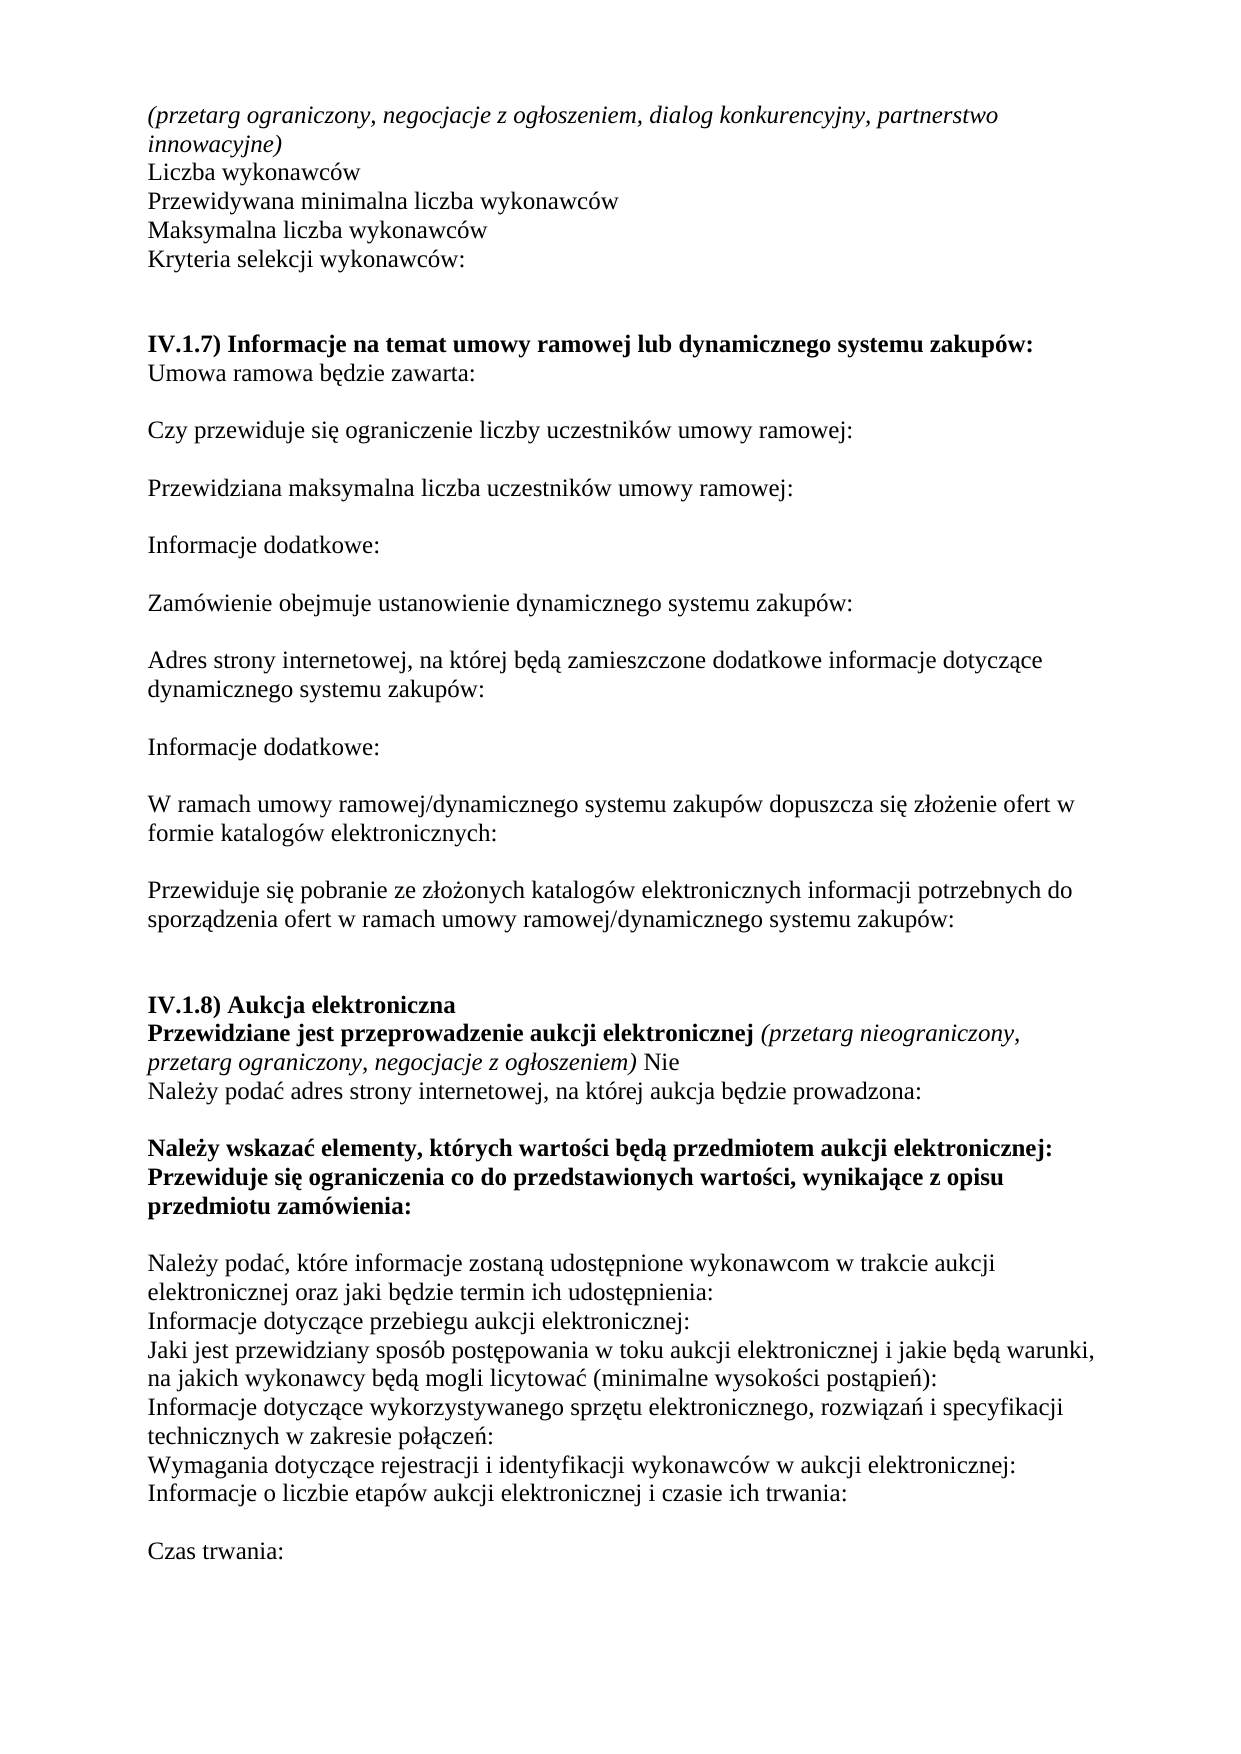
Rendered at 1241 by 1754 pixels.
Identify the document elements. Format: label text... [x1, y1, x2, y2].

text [147, 100, 1098, 157]
text IV.1.7) Informacje na temat umowy ramowej lub dynamicznego systemu zakupów: [147, 301, 1098, 358]
text Liczba wykonawców Przewidywana minimalna liczba wykonawców Maksymalna liczba wykonawców Kryteria selekcji wykonawców: [147, 157, 1098, 301]
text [147, 1507, 1098, 1565]
text Umowa ramowa będzie zawarta: Czy przewiduje się ograniczenie liczby uczestników umowy ramowej: Przewidziana maksymalna liczba uczestników umowy ramowej: Informacje dodatkowe: Zamówienie obejmuje ustanowienie dynamicznego systemu zakupów: Adres strony internetowej, na której będą zamieszczone dodatkowe informacje dotyczące dynamicznego systemu zakupów: Informacje dodatkowe: W ramach umowy ramowej/dynamicznego systemu zakupów dopuszcza się złożenie ofert w formie katalogów elektronicznych: Przewiduje się pobranie ze złożonych katalogów elektronicznych informacji potrzebnych do sporządzenia ofert w ramach umowy ramowej/dynamicznego systemu zakupów: [147, 358, 1098, 961]
text IV.1.8) Aukcja elektroniczna Przewidziane jest przeprowadzenie aukcji elektronicznej (przetarg nieograniczony, przetarg ograniczony, negocjacje z ogłoszeniem) Nie Należy podać adres strony internetowej, na której aukcja będzie prowadzona: Należy wskazać elementy, których wartości będą przedmiotem aukcji elektronicznej: Przewiduje się ograniczenia co do przedstawionych wartości, wynikające z opisu przedmiotu zamówienia: Należy podać, które informacje zostaną udostępnione wykonawcom w trakcie aukcji elektronicznej oraz jaki będzie termin ich udostępnienia: Informacje dotyczące przebiegu aukcji elektronicznej: Jaki jest przewidziany sposób postępowania w toku aukcji elektronicznej i jakie będą warunki, na jakich wykonawcy będą mogli licytować (minimalne wysokości postąpień): Informacje dotyczące wykorzystywanego sprzętu elektronicznego, rozwiązań i specyfikacji technicznych w zakresie połączeń: Wymagania dotyczące rejestracji i identyfikacji wykonawców w aukcji elektronicznej: Informacje o liczbie etapów aukcji elektronicznej i czasie ich trwania: [147, 961, 1098, 1507]
